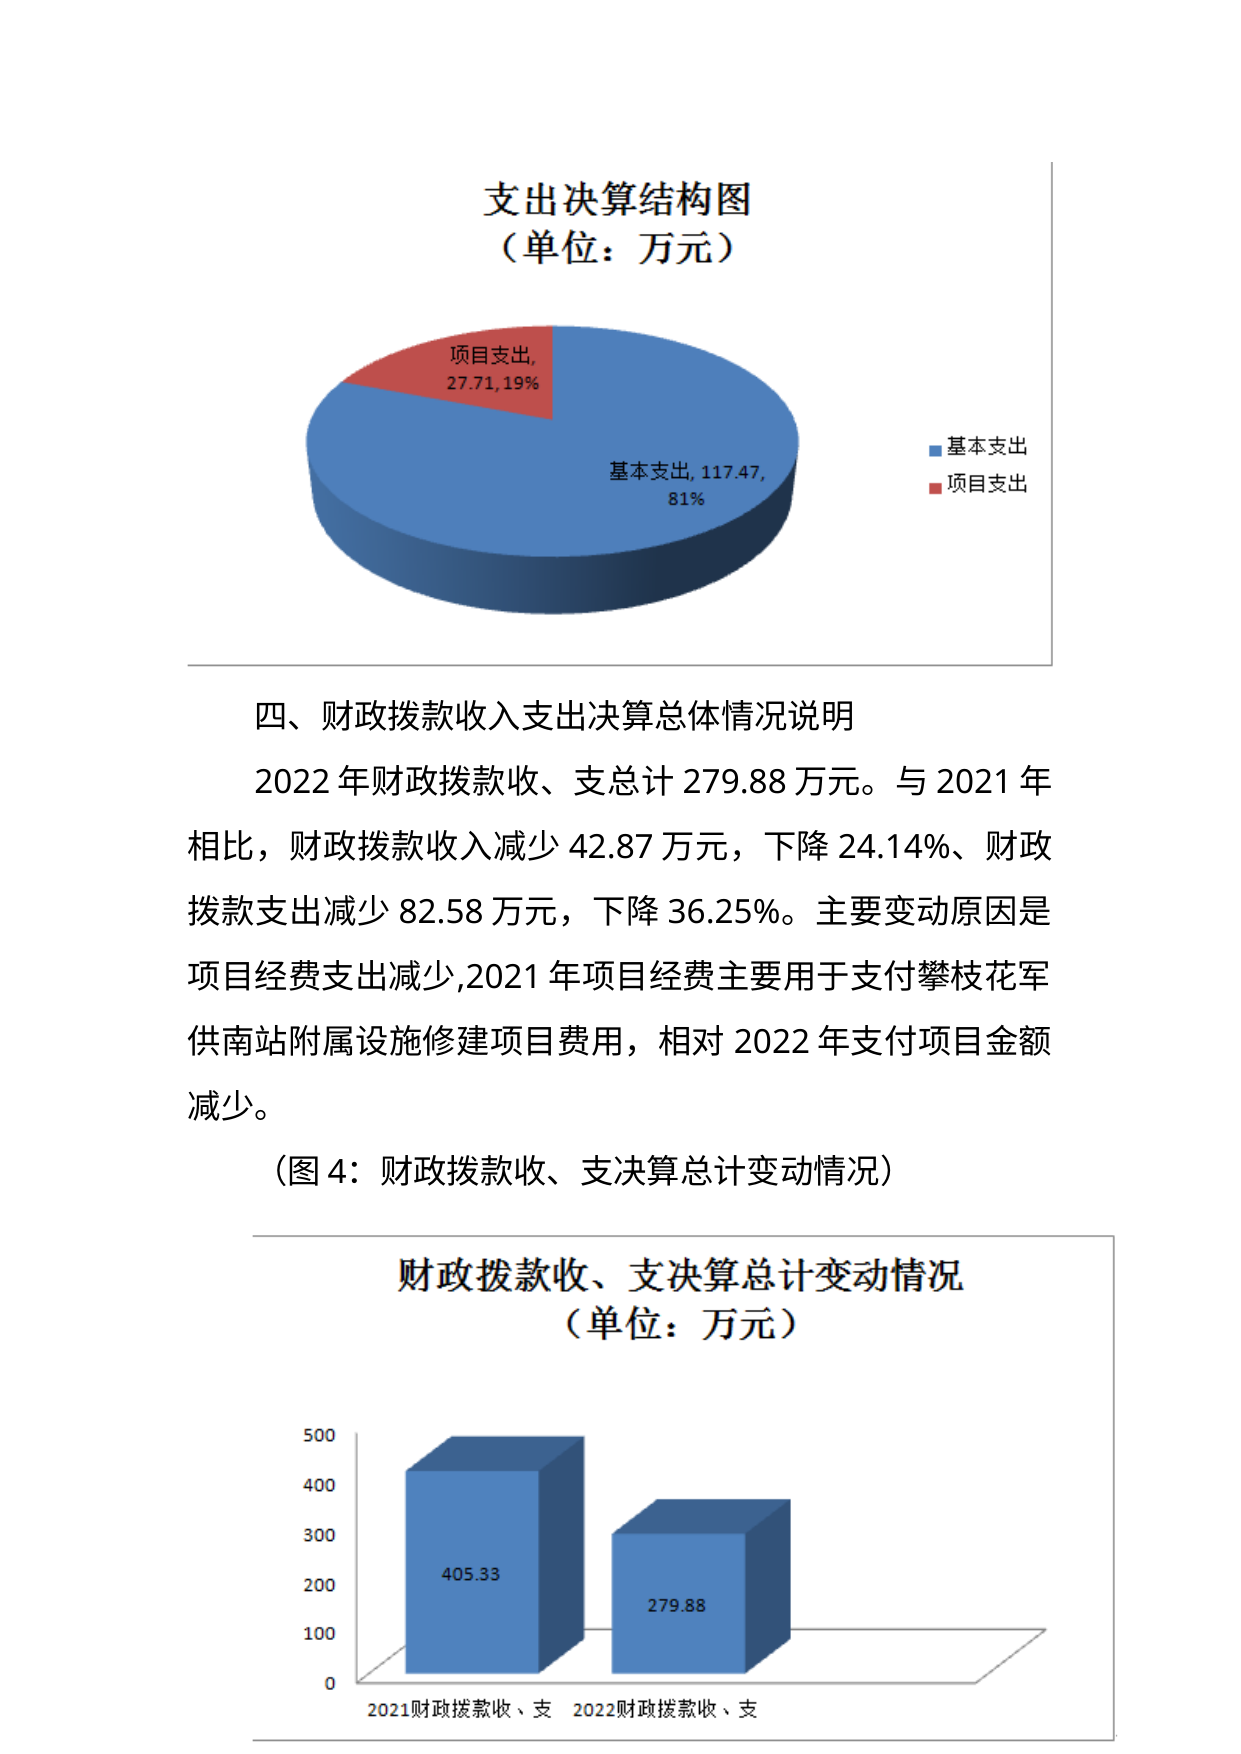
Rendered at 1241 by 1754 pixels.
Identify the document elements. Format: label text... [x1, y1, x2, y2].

picture [252, 1234, 1118, 1743]
text 2022年财政拨款收、支总计279.88万元。与2021年相比，财政拨款收入减少42.87万元，下降24.14%、财政拨款支出减少82.58万元，下降36.25%。主要变动原因是项目经费支出减少,2021年项目经费主要用于支付攀枝花军供南站附属设施修建项目费用，相对2022年支付项目金额减少。 [187, 747, 1053, 1137]
text （图4：财政拨款收、支决算总计变动情况） [187, 1137, 1053, 1202]
text 四、财政拨款收入支出决算总体情况说明 [187, 682, 1053, 747]
picture [187, 162, 1053, 668]
